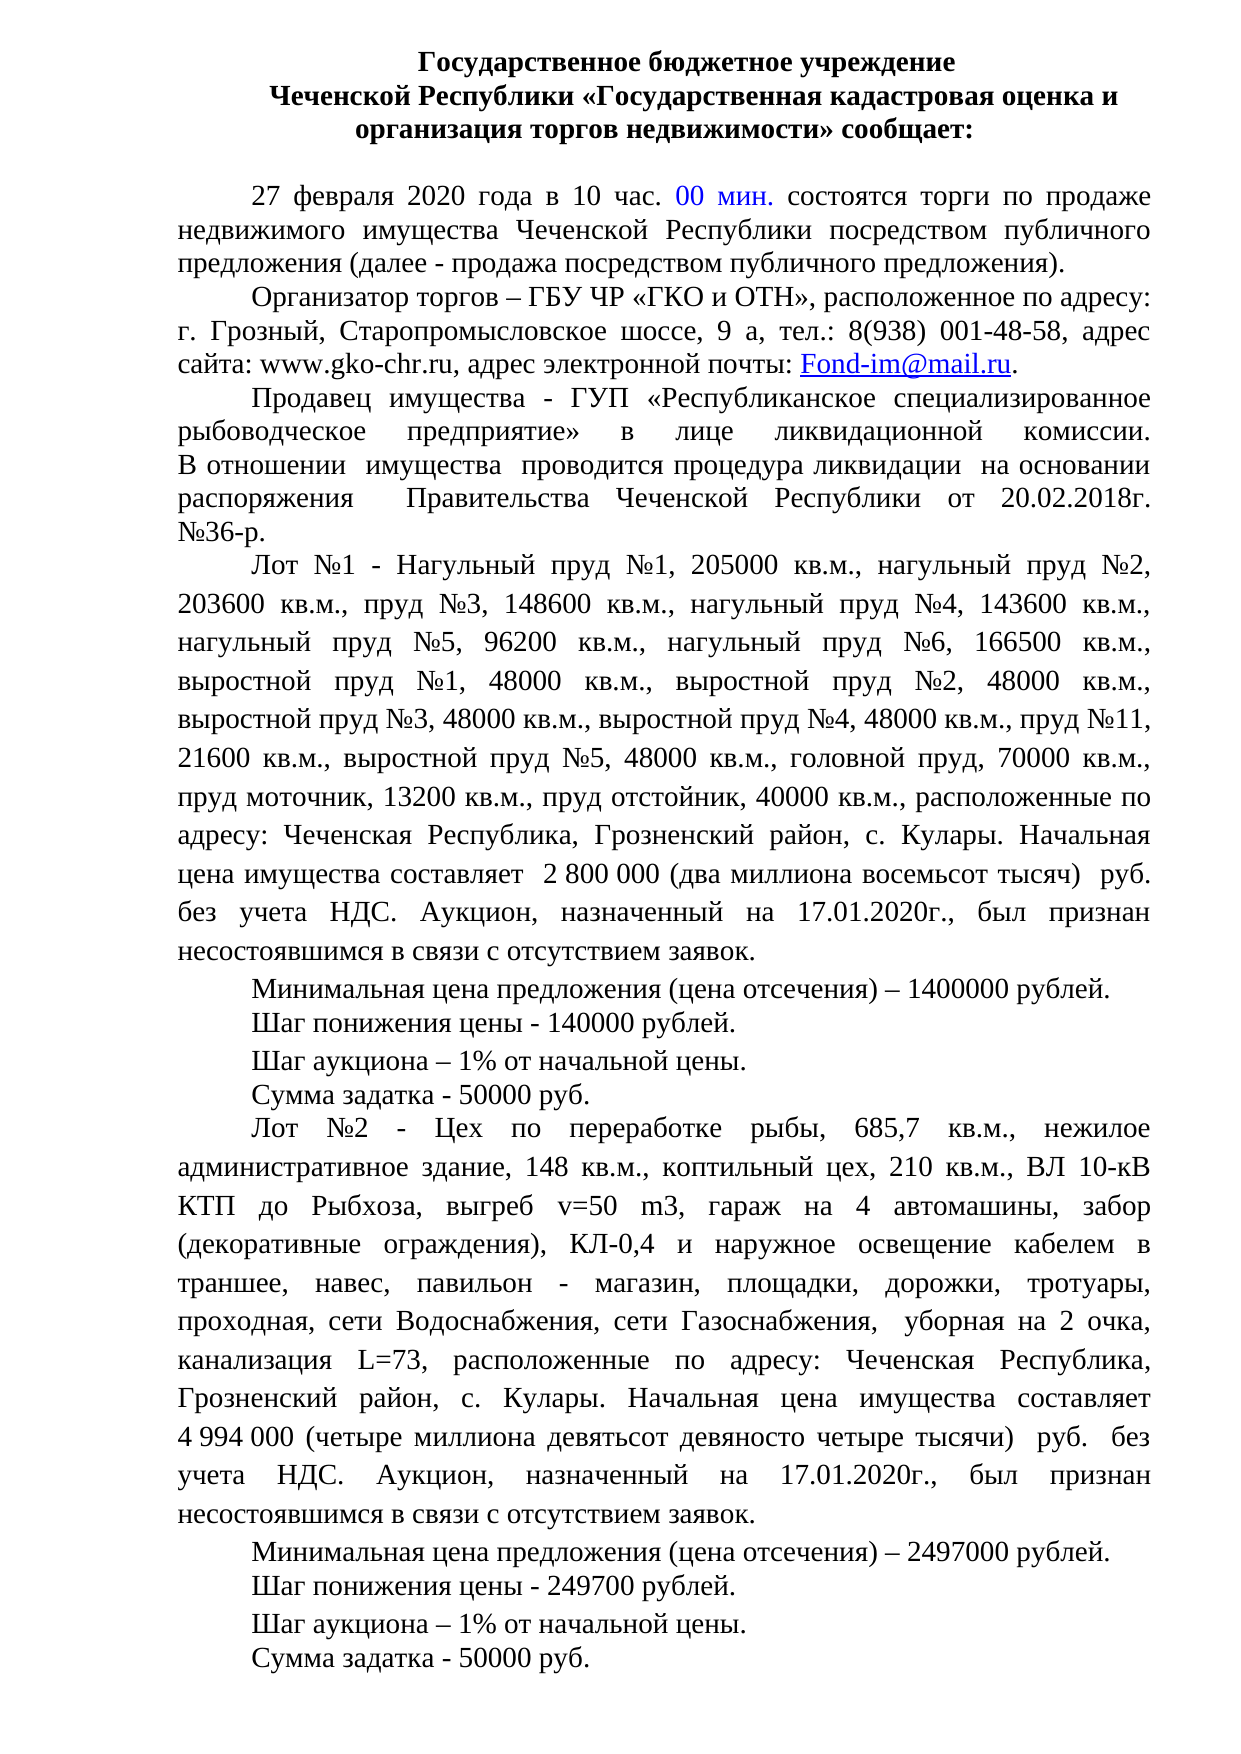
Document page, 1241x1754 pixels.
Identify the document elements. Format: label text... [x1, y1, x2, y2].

text Организатор торгов – ГБУ ЧР «ГКО и ОТН», расположенное по адресу: г. Грозный, Старопромысловское шоссе, 9 а, тел.: 8(938) 001-48-58, адрес сайта: www.gko-chr.ru, адрес электронной почты: Fond-im@mail.ru. [177, 279, 1152, 380]
text 27 февраля 2020 года в 10 час. 00 мин. состоятся торги по продаже недвижимого имущества Чеченской Республики посредством публичного предложения (далее - продажа посредством публичного предложения). [177, 178, 1152, 279]
text Сумма задатка - 50000 руб. [177, 1077, 1152, 1111]
text Чеченской Республики «Государственная кадастровая оценка и организация торгов недвижимости» сообщает: [177, 78, 1152, 145]
text Лот №1 - Нагульный пруд №1, 205000 кв.м., нагульный пруд №2, 203600 кв.м., пруд №3, 148600 кв.м., нагульный пруд №4, 143600 кв.м., нагульный пруд №5, 96200 кв.м., нагульный пруд №6, 166500 кв.м., выростной пруд №1, 48000 кв.м., выростной пруд №2, 48000 кв.м., выростной пруд №3, 48000 кв.м., выростной пруд №4, 48000 кв.м., пруд №11, 21600 кв.м., выростной пруд №5, 48000 кв.м., головной пруд, 70000 кв.м., пруд моточник, 13200 кв.м., пруд отстойник, 40000 кв.м., расположенные по адресу: Чеченская Республика, Грозненский район, с. Кулары. Начальная цена имущества составляет 2 800 000 (два миллиона восемьсот тысяч) руб. без учета НДС. Аукцион, назначенный на 17.01.2020г., был признан несостоявшимся в связи с отсутствием заявок. [177, 547, 1152, 966]
text Минимальная цена предложения (цена отсечения) – 2497000 рублей. [177, 1534, 1152, 1568]
text Минимальная цена предложения (цена отсечения) – 1400000 рублей. [177, 971, 1152, 1005]
text Шаг аукциона – 1% от начальной цены. [177, 1043, 1152, 1077]
text Шаг аукциона – 1% от начальной цены. [177, 1607, 1152, 1640]
text Продавец имущества - ГУП «Республиканское специализированное рыбоводческое предприятие» в лице ликвидационной комиссии. В отношении имущества проводится процедура ликвидации на основании распоряжения Правительства Чеченской Республики от 20.02.2018г. №36-р. [177, 380, 1152, 547]
text Шаг понижения цены - 249700 рублей. [177, 1568, 1152, 1602]
text Лот №2 - Цех по переработке рыбы, 685,7 кв.м., нежилое административное здание, 148 кв.м., коптильный цех, 210 кв.м., ВЛ 10-кВ КТП до Рыбхоза, выгреб v=50 m3, гараж на 4 автомашины, забор (декоративные ограждения), КЛ-0,4 и наружное освещение кабелем в траншее, навес, павильон - магазин, площадки, дорожки, тротуары, проходная, сети Водоснабжения, сети Газоснабжения, уборная на 2 очка, канализация L=73, расположенные по адресу: Чеченская Республика, Грозненский район, с. Кулары. Начальная цена имущества составляет 4 994 000 (четыре миллиона девятьсот девяносто четыре тысячи) руб. без учета НДС. Аукцион, назначенный на 17.01.2020г., был признан несостоявшимся в связи с отсутствием заявок. [177, 1111, 1152, 1529]
text Сумма задатка - 50000 руб. [177, 1640, 1152, 1674]
text Государственное бюджетное учреждение [177, 44, 1152, 78]
text Шаг понижения цены - 140000 рублей. [177, 1005, 1152, 1038]
